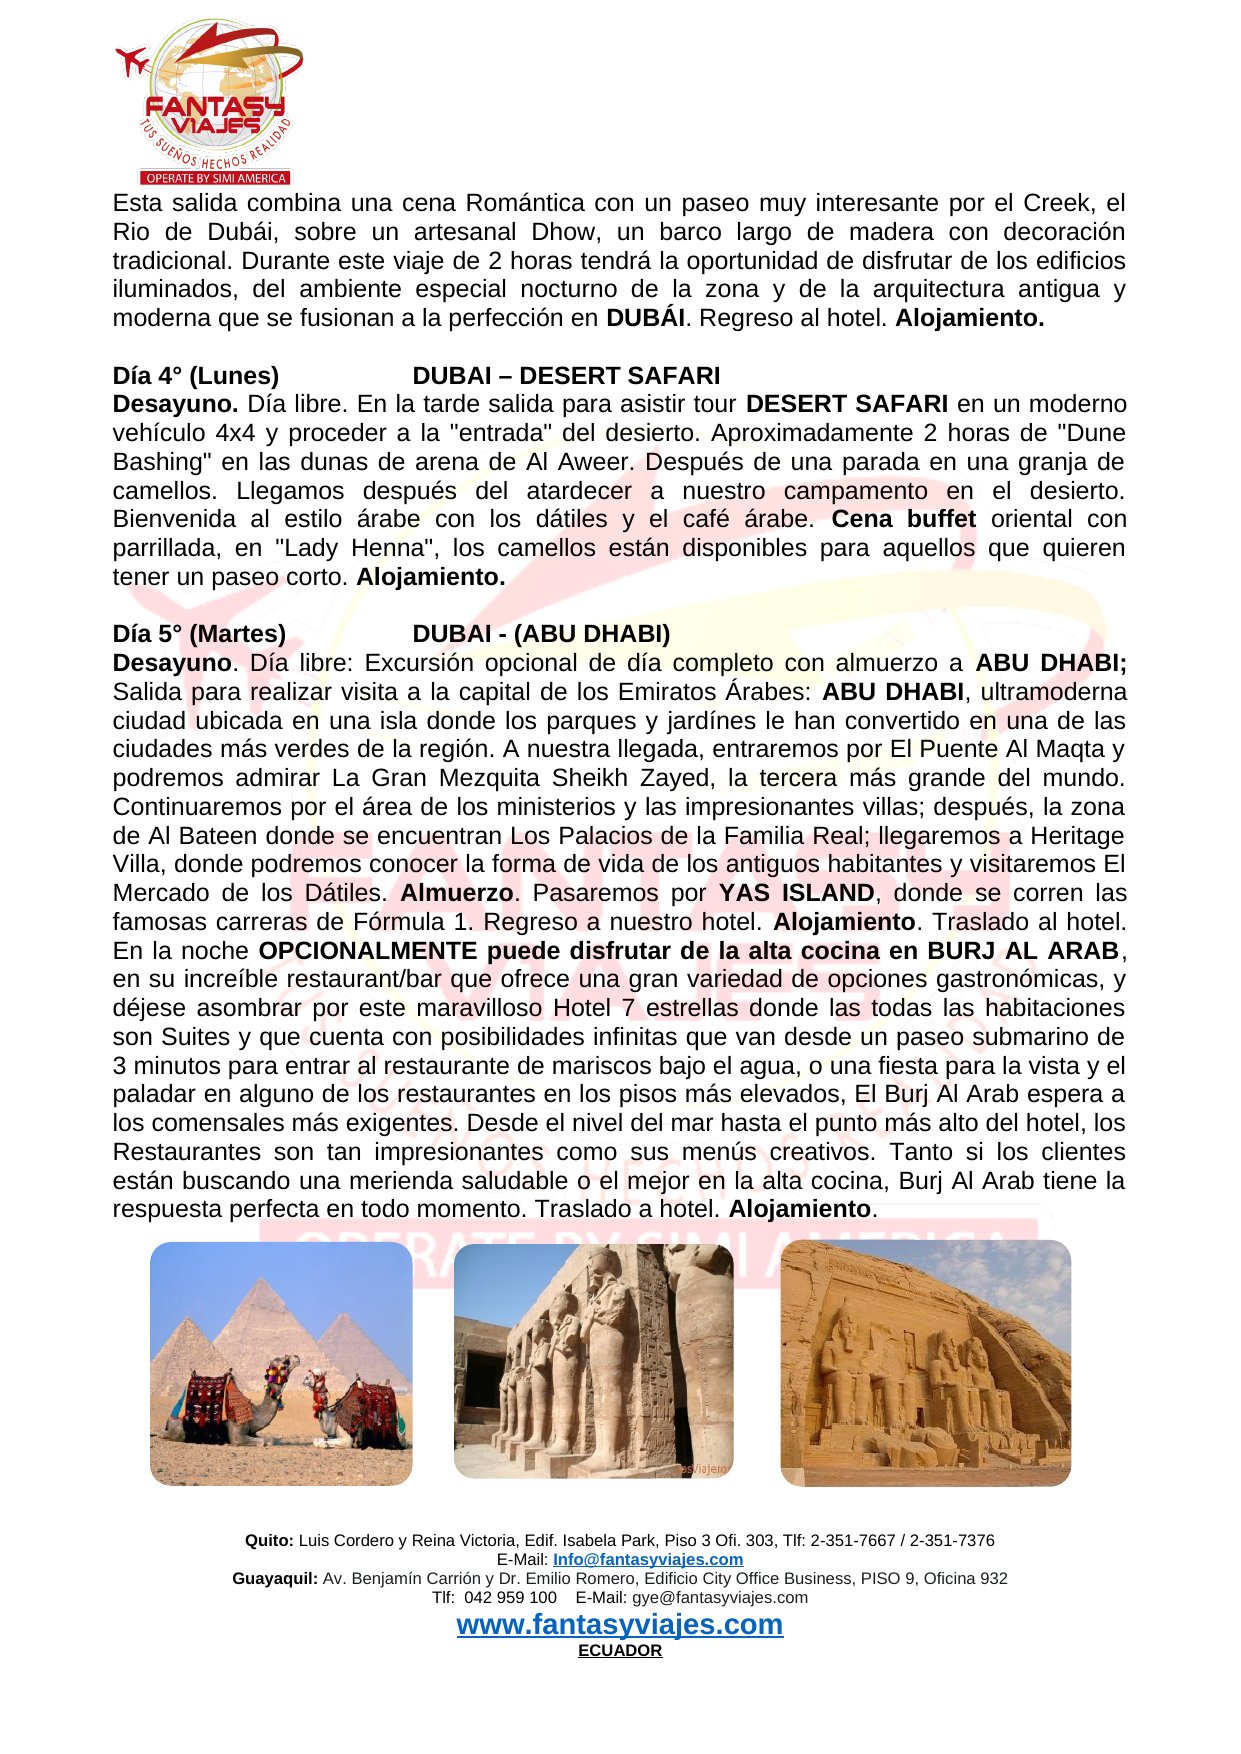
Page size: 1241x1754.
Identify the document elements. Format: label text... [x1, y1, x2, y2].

text Desayuno. Día libre: Excursión opcional de día completo con almuerzo a ABU DHABI; Salida para realizar visita a la capital de los Emiratos Árabes: ABU DHABI, ultramoderna ciudad ubicada en una isla donde los parques y jardínes le han convertido en una de las ciudades más verdes de la región. A nuestra llegada, entraremos por El Puente Al Maqta y podremos admirar La Gran Mezquita Sheikh Zayed, la tercera más grande del mundo. Continuaremos por el área de los ministerios y las impresionantes villas; después, la zona de Al Bateen donde se encuentran Los Palacios de la Familia Real; llegaremos a Heritage Villa, donde podremos conocer la forma de vida de los antiguos habitantes y visitaremos El Mercado de los Dátiles. Almuerzo. Pasaremos por YAS ISLAND, donde se corren las famosas carreras de Fórmula 1. Regreso a nuestro hotel. Alojamiento. Traslado al hotel. En la noche OPCIONALMENTE puede disfrutar de la alta cocina en BURJ AL ARAB, en su increíble restaurant/bar que ofrece una gran variedad de opciones gastronómicas, y déjese asombrar por este maravilloso Hotel 7 estrellas donde las todas las habitaciones son Suites y que cuenta con posibilidades infinitas que van desde un paseo submarino de 3 minutos para entrar al restaurante de mariscos bajo el agua, o una fiesta para la vista y el paladar en alguno de los restaurantes en los pisos más elevados, El Burj Al Arab espera a los comensales más exigentes. Desde el nivel del mar hasta el punto más alto del hotel, los Restaurantes son tan impresionantes como sus menús creativos. Tanto si los clientes están buscando una merienda saludable o el mejor en la alta cocina, Burj Al Arab tiene la respuesta perfecta en todo momento. Traslado a hotel. Alojamiento. [112, 648, 1128, 1223]
text Desayuno. Día libre. En la tarde salida para asistir tour DESERT SAFARI en un moderno vehículo 4x4 y proceder a la "entrada" del desierto. Aproximadamente 2 horas de "Dune Bashing" en las dunas de arena de Al Aweer. Después de una parada en una granja de camellos. Llegamos después del atardecer a nuestro campamento en el desierto. Bienvenida al estilo árabe con los dátiles y el café árabe. Cena buffet oriental con parrillada, en "Lady Henna", los camellos están disponibles para aquellos que quieren tener un paseo corto. Alojamiento. [112, 389, 1128, 591]
text Día 4° (Lunes) DUBAI – DESERT SAFARI [112, 361, 1128, 389]
picture [780, 1239, 1072, 1487]
picture [150, 1241, 413, 1486]
picture [112, 14, 307, 189]
picture [454, 1244, 734, 1479]
text Día 5° (Martes) DUBAI - (ABU DHABI) [112, 619, 1128, 648]
